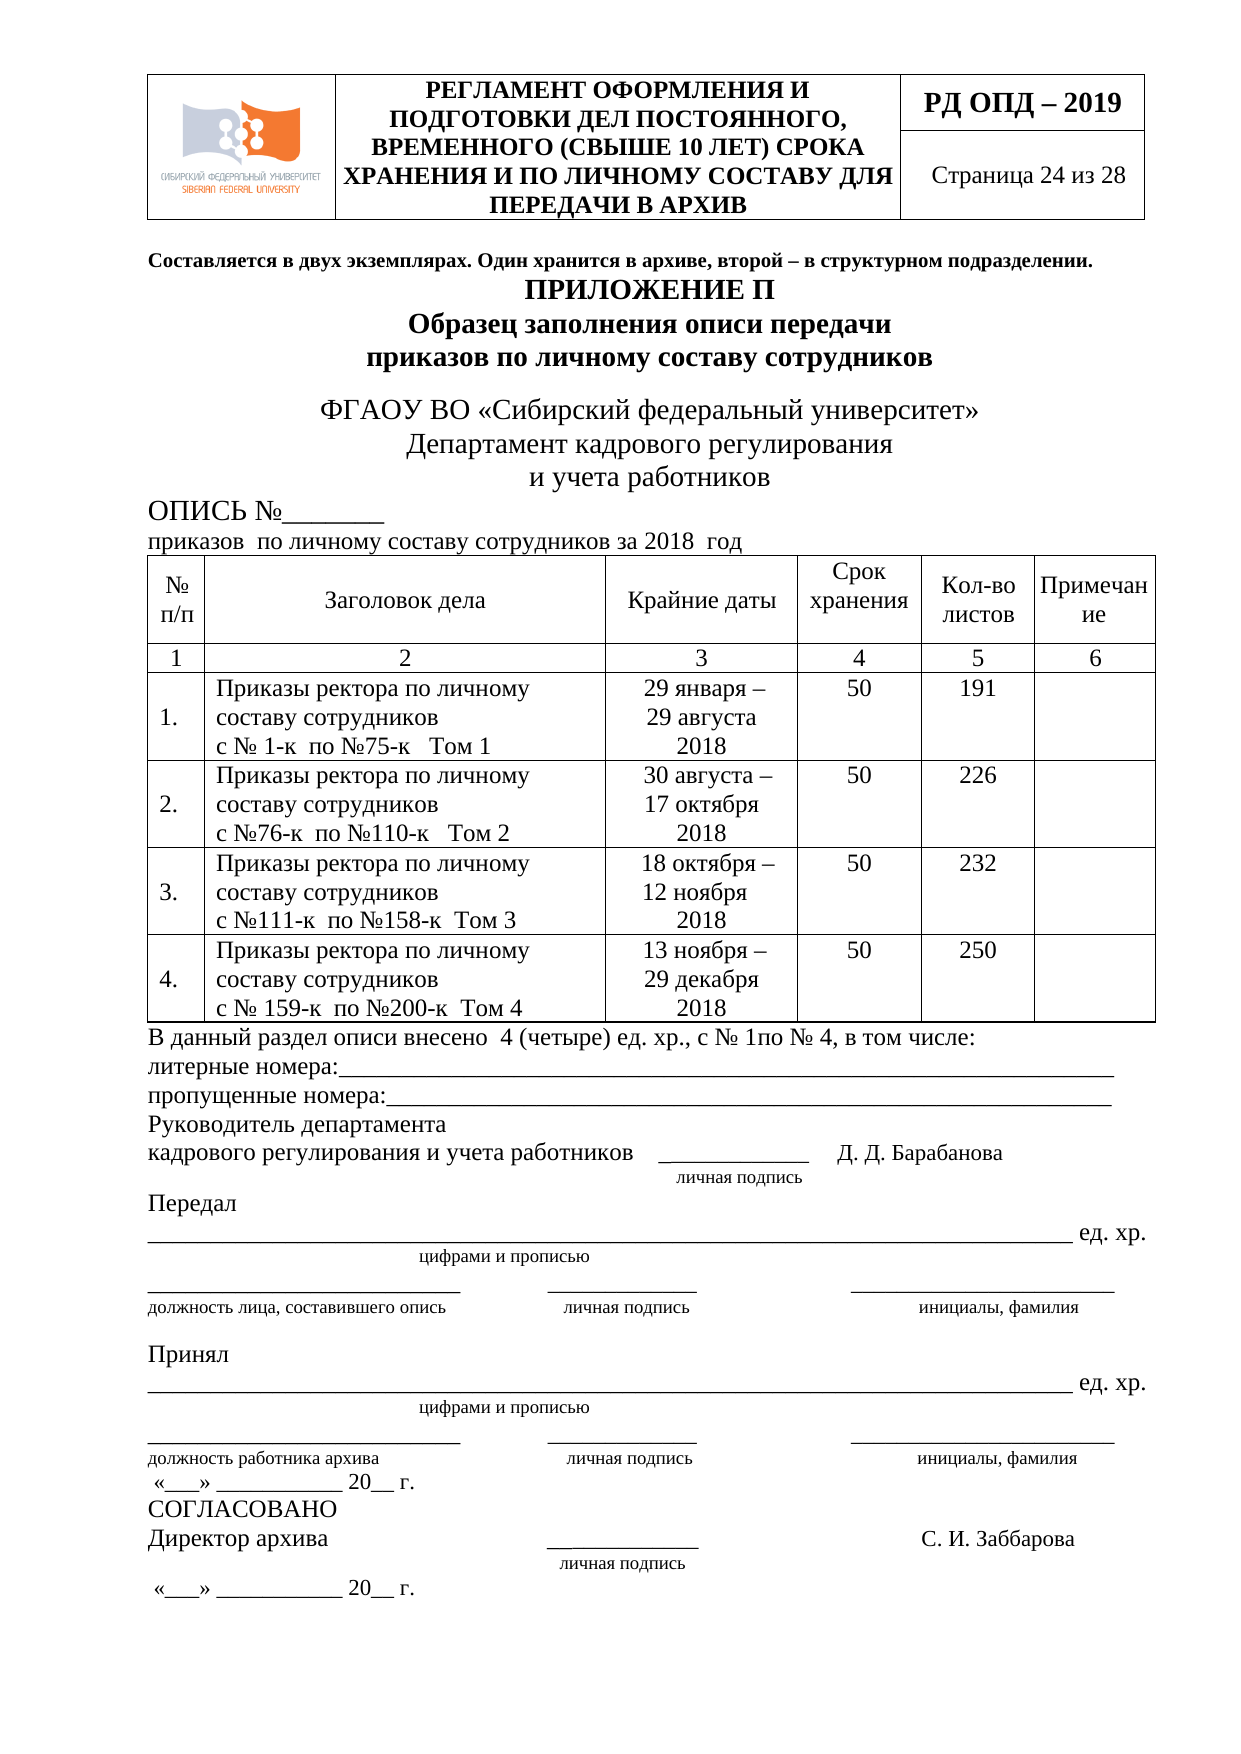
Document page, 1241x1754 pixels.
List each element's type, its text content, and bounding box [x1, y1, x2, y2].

text __________________________________________________________________________ ед. хр. [148, 1367, 1152, 1396]
table_cell 50 [798, 848, 921, 934]
text кадрового регулирования и учета работников _____________ Д. Д. Барабанова [148, 1137, 1152, 1166]
text Руководитель департамента [148, 1109, 1152, 1137]
text ПРИЛОЖЕНИЕ П [148, 272, 1152, 306]
table_cell [1035, 935, 1155, 1021]
table_cell 50 [798, 935, 921, 1021]
table_header № п/п [148, 556, 204, 642]
table_cell 30 августа – 17 октября 2018 [606, 761, 797, 847]
text _________________________ _____________ _______________________ [148, 1418, 1152, 1447]
table_cell 5 [922, 644, 1034, 672]
text должность лица, составившего опись личная подпись инициалы, фамилия [148, 1296, 1152, 1317]
table_cell 2 [205, 644, 605, 672]
text _________________________ _____________ _______________________ [148, 1267, 1152, 1296]
table_cell Приказы ректора по личному составу сотрудников с № 1-к по №75-к Том 1 [205, 673, 605, 759]
table_header Заголовок дела [205, 556, 605, 642]
table_cell 4 [798, 644, 921, 672]
table_cell 29 января – 29 августа 2018 [606, 673, 797, 759]
text приказов по личному составу сотрудников за 2018 год [148, 526, 1152, 555]
table_cell 13 ноября – 29 декабря 2018 [606, 935, 797, 1021]
table_header Срок хранения [798, 556, 921, 642]
table_cell 191 [922, 673, 1034, 759]
text Директор архива _____________ С. И. Заббарова [148, 1523, 1152, 1552]
text «___» ___________ 20__ г. [148, 1573, 1152, 1600]
text Составляется в двух экземплярах. Один хранится в архиве, второй – в структурном подразделении. [148, 248, 1152, 272]
text личная подпись [148, 1166, 1152, 1188]
text __________________________________________________________________________ ед. хр. [148, 1217, 1152, 1245]
table_cell 250 [922, 935, 1034, 1021]
table_header Крайние даты [606, 556, 797, 642]
text «___» ___________ 20__ г. [148, 1468, 1152, 1494]
table_cell [148, 761, 204, 847]
text Принял [148, 1339, 1152, 1367]
text литерные номера:______________________________________________________________ [148, 1051, 1152, 1080]
text СОГЛАСОВАНО [148, 1494, 1152, 1523]
table_cell Приказы ректора по личному составу сотрудников с № 159-к по №200-к Том 4 [205, 935, 605, 1021]
table_cell [1035, 761, 1155, 847]
picture [161, 100, 321, 193]
text должность работника архива личная подпись инициалы, фамилия [148, 1447, 1152, 1468]
text и учета работников [148, 459, 1152, 493]
text пропущенные номера:__________________________________________________________ [148, 1080, 1152, 1109]
text приказов по личному составу сотрудников [148, 339, 1152, 373]
text ФГАОУ ВО «Сибирский федеральный университет» [148, 392, 1152, 426]
table_cell 232 [922, 848, 1034, 934]
text Передал [148, 1188, 1152, 1217]
table_cell 226 [922, 761, 1034, 847]
table_cell [148, 935, 204, 1021]
table_cell 50 [798, 761, 921, 847]
table_cell [148, 848, 204, 934]
table_header Кол-во листов [922, 556, 1034, 642]
text личная подпись [148, 1552, 1152, 1573]
table_cell Приказы ректора по личному составу сотрудников с №111-к по №158-к Том 3 [205, 848, 605, 934]
table_cell 3 [606, 644, 797, 672]
table_cell 18 октября – 12 ноября 2018 [606, 848, 797, 934]
text Образец заполнения описи передачи [148, 306, 1152, 339]
text цифрами и прописью [148, 1396, 1152, 1418]
text В данный раздел описи внесено 4 (четыре) ед. хр., с № 1по № 4, в том числе: [148, 1023, 1152, 1051]
table_cell 1 [148, 644, 204, 672]
table_cell [148, 673, 204, 759]
table_cell 6 [1035, 644, 1155, 672]
text ОПИСЬ №_______ [148, 493, 1152, 526]
table_cell 50 [798, 673, 921, 759]
table_cell [1035, 848, 1155, 934]
table_header Примечание [1035, 556, 1155, 642]
text Департамент кадрового регулирования [148, 426, 1152, 459]
table_cell Приказы ректора по личному составу сотрудников с №76-к по №110-к Том 2 [205, 761, 605, 847]
text цифрами и прописью [148, 1245, 1152, 1267]
table_cell [1035, 673, 1155, 759]
